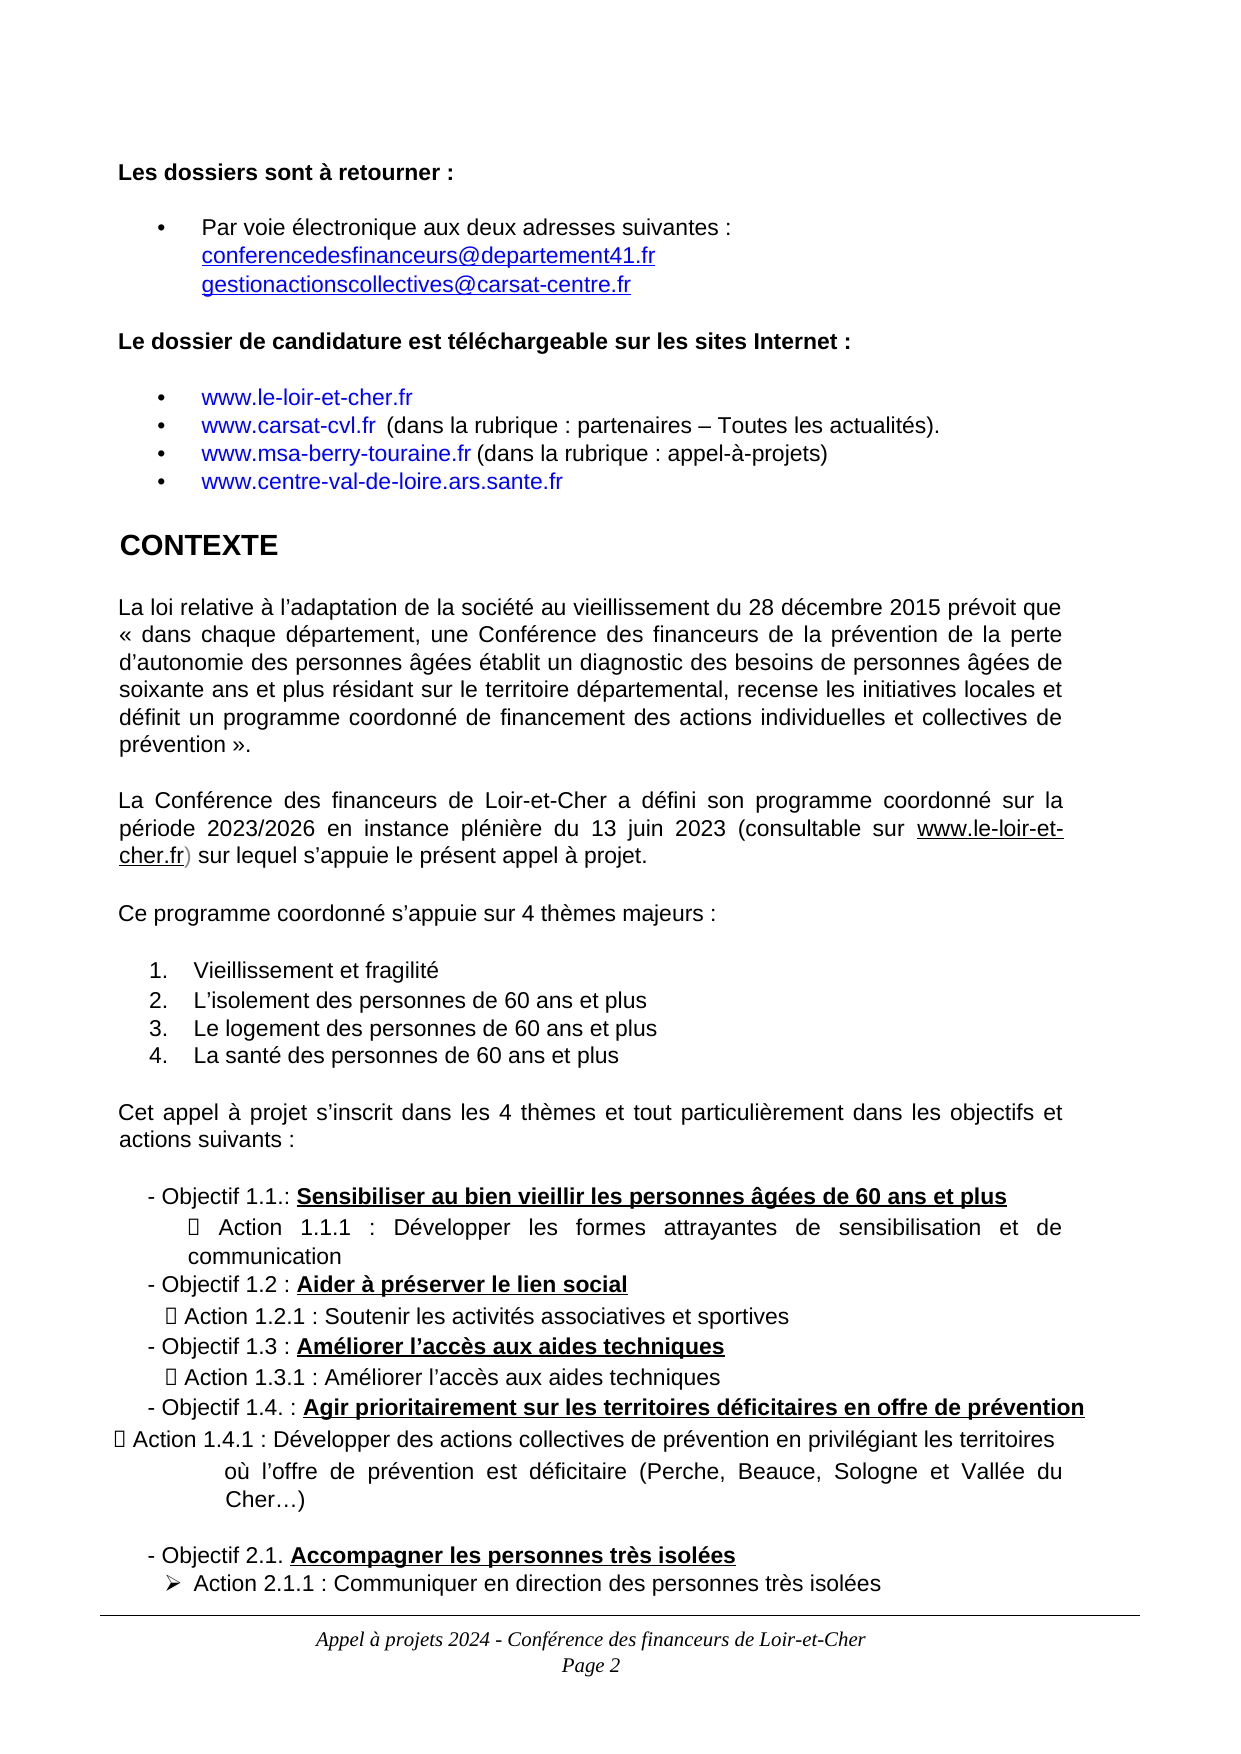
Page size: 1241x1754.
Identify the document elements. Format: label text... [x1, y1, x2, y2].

text gestionactionscollectives@carsat-centre.fr [201, 271, 1114, 297]
list Le logement des personnes de 60 ans et plus [149, 1014, 1063, 1041]
text Les dossiers sont à retourner : [118, 159, 1064, 185]
list www.le-loir-et-cher.fr [157, 384, 1114, 410]
text  Action 1.4.1 : Développer des actions collectives de prévention en privilégiant les territoires [75, 1423, 1055, 1454]
list Objectif 1.2 : Aider à préserver le lien social [147, 1271, 1165, 1298]
list Action 2.1.1 : Communiquer en direction des personnes très isolées [164, 1570, 1063, 1597]
text  Action 1.3.1 : Améliorer l’accès aux aides techniques [164, 1361, 1063, 1392]
text  Action 1.1.1 : Développer les formes attrayantes de sensibilisation et de communication [187, 1211, 1063, 1270]
list Vieillissement et fragilité [149, 957, 1063, 983]
text - Objectif 1.3 : Améliorer l’accès aux aides techniques [147, 1333, 1165, 1359]
text  Action 1.2.1 : Soutenir les activités associatives et sportives [164, 1300, 1063, 1331]
list Objectif 1.4. : Agir prioritairement sur les territoires déficitaires en offre de prévention [147, 1394, 1165, 1421]
text La Conférence des financeurs de Loir-et-Cher a défini son programme coordonné sur la période 2023/2026 en instance plénière du 13 juin 2023 (consultable sur www.le-loir-et-cher.fr) sur lequel s’appuie le présent appel à projet. [118, 787, 1063, 868]
list www.carsat-cvl.fr (dans la rubrique : partenaires – Toutes les actualités). [157, 412, 1114, 438]
text Cet appel à projet s’inscrit dans les 4 thèmes et tout particulièrement dans les objectifs et actions suivants : [118, 1099, 1063, 1153]
list Par voie électronique aux deux adresses suivantes : conferencedesfinanceurs@departement41.fr [157, 214, 1114, 269]
list L’isolement des personnes de 60 ans et plus [149, 987, 1063, 1013]
list Objectif 1.1.: Sensibiliser au bien vieillir les personnes âgées de 60 ans et plus [147, 1183, 1165, 1209]
list La santé des personnes de 60 ans et plus [149, 1042, 1063, 1069]
text La loi relative à l’adaptation de la société au vieillissement du 28 décembre 2015 prévoit que « dans chaque département, une Conférence des financeurs de la prévention de la perte d’autonomie des personnes âgées établit un diagnostic des besoins de personnes âgées de soixante ans et plus résidant sur le territoire départemental, recense les initiatives locales et définit un programme coordonné de financement des actions individuelles et collectives de prévention ». [118, 594, 1063, 757]
text Ce programme coordonné s’appuie sur 4 thèmes majeurs : [118, 900, 1063, 927]
subtitle CONTEXTE [119, 528, 1165, 561]
text Le dossier de candidature est téléchargeable sur les sites Internet : [118, 328, 1064, 354]
list www.msa-berry-touraine.fr (dans la rubrique : appel-à-projets) [157, 440, 1114, 466]
text où l’offre de prévention est déficitaire (Perche, Beauce, Sologne et Vallée du Cher…) [224, 1458, 1063, 1512]
list www.centre-val-de-loire.ars.sante.fr [157, 468, 1114, 494]
list Objectif 2.1. Accompagner les personnes très isolées [147, 1542, 1165, 1568]
